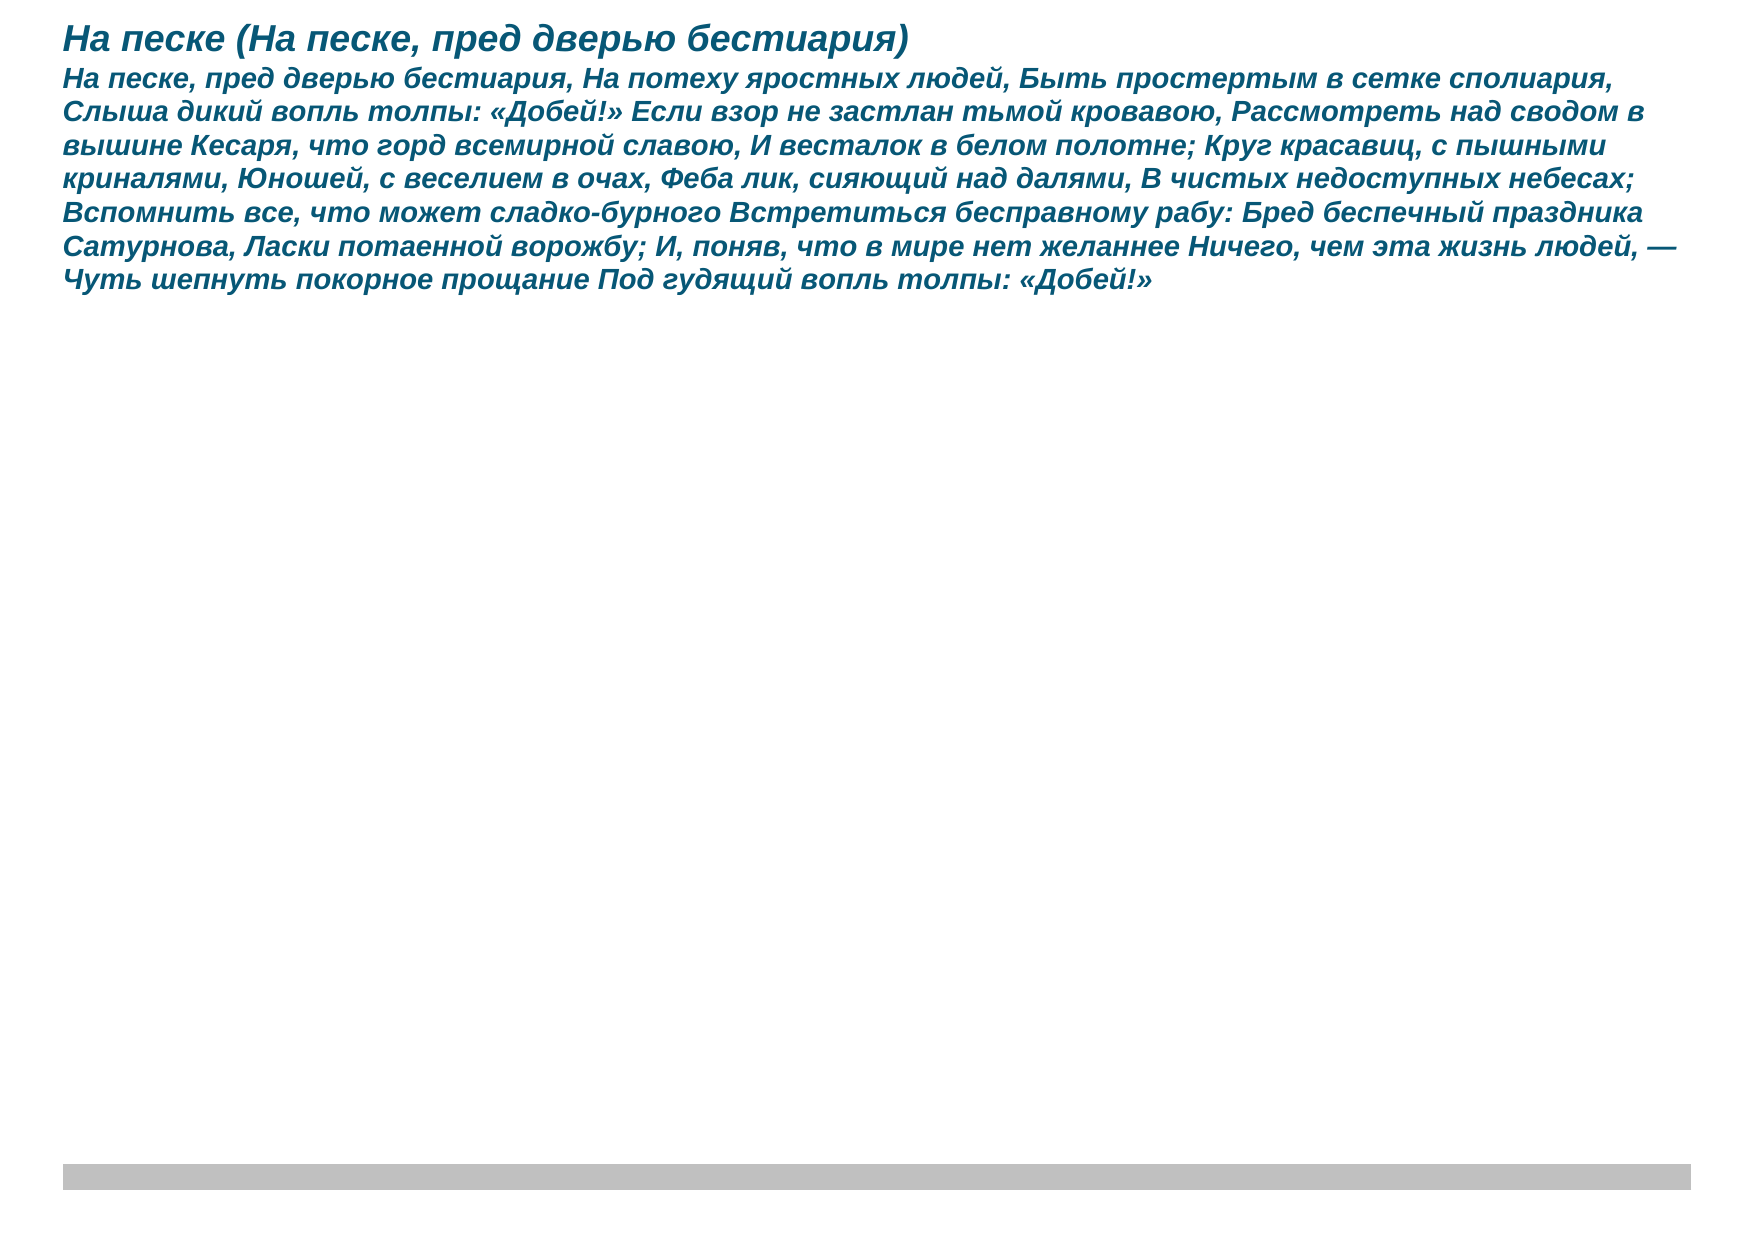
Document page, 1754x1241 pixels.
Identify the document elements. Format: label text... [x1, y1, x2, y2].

subtitle На песке (На песке, пред дверью бестиария) [62, 17, 1691, 60]
text На песке, пред дверью бестиария, [62, 61, 1691, 296]
